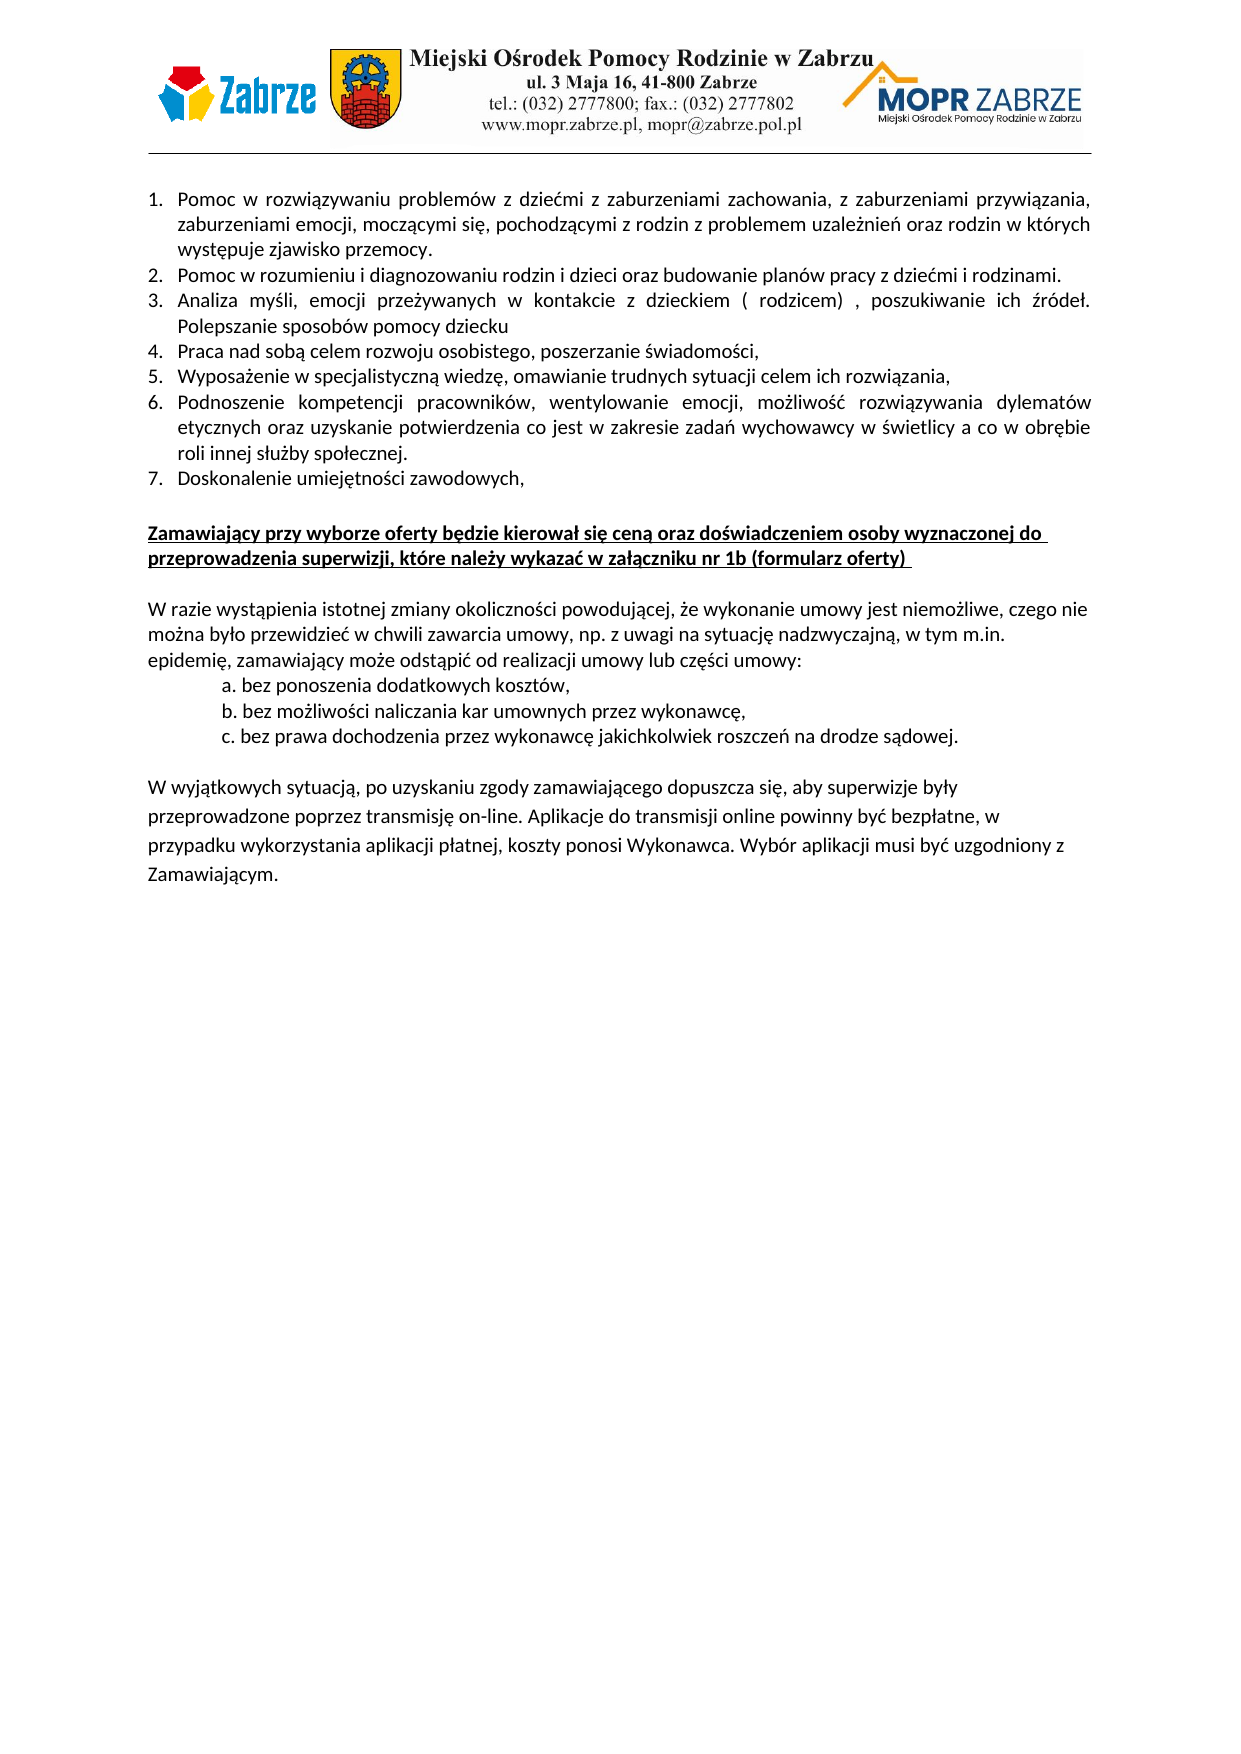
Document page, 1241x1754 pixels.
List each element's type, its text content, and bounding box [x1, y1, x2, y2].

list Analiza myśli, emocji przeżywanych w kontakcie z dzieckiem ( rodzicem) , poszukiwanie ich źródeł. Polepszanie sposobów pomocy dziecku [148, 287, 1093, 338]
text W razie wystąpienia istotnej zmiany okoliczności powodującej, że wykonanie umowy jest niemożliwe, czego nie można było przewidzieć w chwili zawarcia umowy, np. z uwagi na sytuację nadzwyczajną, w tym m.in. epidemię, zamawiający może odstąpić od realizacji umowy lub części umowy: [148, 596, 1093, 672]
list Pomoc w rozwiązywaniu problemów z dziećmi z zaburzeniami zachowania, z zaburzeniami przywiązania, zaburzeniami emocji, moczącymi się, pochodzącymi z rodzin z problemem uzależnień oraz rodzin w których występuje zjawisko przemocy. [148, 186, 1093, 262]
list Praca nad sobą celem rozwoju osobistego, poszerzanie świadomości, [148, 338, 1093, 364]
text c. bez prawa dochodzenia przez wykonawcę jakichkolwiek roszczeń na drodze sądowej. [221, 723, 1093, 749]
list Pomoc w rozumieniu i diagnozowaniu rodzin i dzieci oraz budowanie planów pracy z dziećmi i rodzinami. [148, 262, 1093, 287]
text Zamawiający przy wyborze oferty będzie kierował się ceną oraz doświadczeniem osoby wyznaczonej do przeprowadzenia superwizji, które należy wykazać w załączniku nr 1b (formularz oferty) [148, 520, 1093, 571]
text b. bez możliwości naliczania kar umownych przez wykonawcę, [221, 698, 1093, 723]
list Doskonalenie umiejętności zawodowych, [148, 465, 1093, 491]
list Podnoszenie kompetencji pracowników, wentylowanie emocji, możliwość rozwiązywania dylematów etycznych oraz uzyskanie potwierdzenia co jest w zakresie zadań wychowawcy w świetlicy a co w obrębie roli innej służby społecznej. [148, 389, 1093, 465]
list Wyposażenie w specjalistyczną wiedzę, omawianie trudnych sytuacji celem ich rozwiązania, [148, 364, 1093, 389]
picture [147, 44, 1093, 158]
text W wyjątkowych sytuacją, po uzyskaniu zgody zamawiającego dopuszcza się, aby superwizje były przeprowadzone poprzez transmisję on-line. Aplikacje do transmisji online powinny być bezpłatne, w przypadku wykorzystania aplikacji płatnej, koszty ponosi Wykonawca. Wybór aplikacji musi być uzgodniony z Zamawiającym. [148, 774, 1093, 887]
text a. bez ponoszenia dodatkowych kosztów, [221, 672, 1093, 698]
